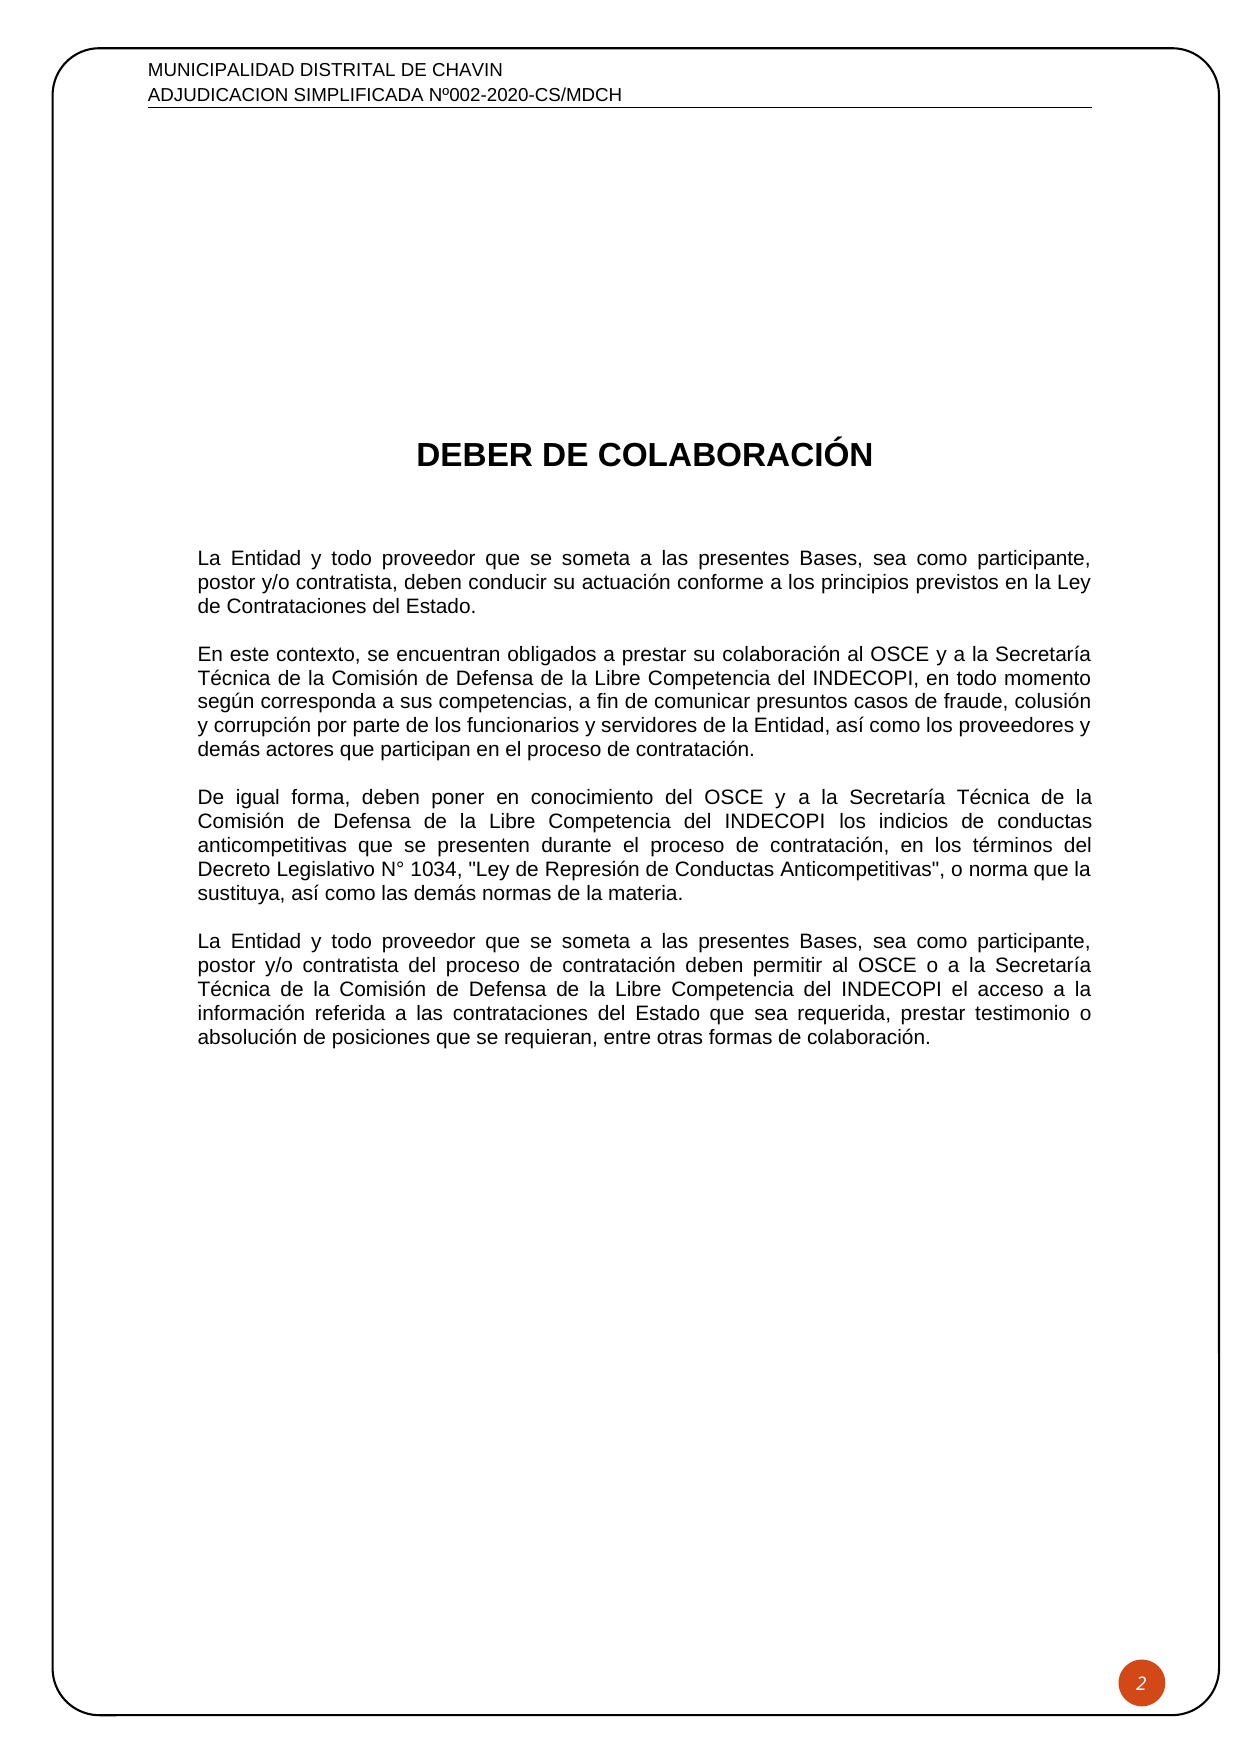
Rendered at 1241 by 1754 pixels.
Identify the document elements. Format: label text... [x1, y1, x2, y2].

text La Entidad y todo proveedor que se someta a las presentes Bases, sea como participante, postor y/o contratista, deben conducir su actuación conforme a los principios previstos en la Ley de Contrataciones del Estado. [197, 546, 1092, 617]
text De igual forma, deben poner en conocimiento del OSCE y a la Secretaría Técnica de la Comisión de Defensa de la Libre Competencia del INDECOPI los indicios de conductas anticompetitivas que se presenten durante el proceso de contratación, en los términos del Decreto Legislativo N° 1034, "Ley de Represión de Conductas Anticompetitivas", o norma que la sustituya, así como las demás normas de la materia. [197, 785, 1092, 905]
text En este contexto, se encuentran obligados a prestar su colaboración al OSCE y a la Secretaría Técnica de la Comisión de Defensa de la Libre Competencia del INDECOPI, en todo momento según corresponda a sus competencias, a fin de comunicar presuntos casos de fraude, colusión y corrupción por parte de los funcionarios y servidores de la Entidad, así como los proveedores y demás actores que participan en el proceso de contratación. [197, 641, 1092, 761]
text La Entidad y todo proveedor que se someta a las presentes Bases, sea como participante, postor y/o contratista del proceso de contratación deben permitir al OSCE o a la Secretaría Técnica de la Comisión de Defensa de la Libre Competencia del INDECOPI el acceso a la información referida a las contrataciones del Estado que sea requerida, prestar testimonio o absolución de posiciones que se requieran, entre otras formas de colaboración. [197, 929, 1092, 1049]
text DEBER DE COLABORACIÓN [197, 435, 1092, 474]
